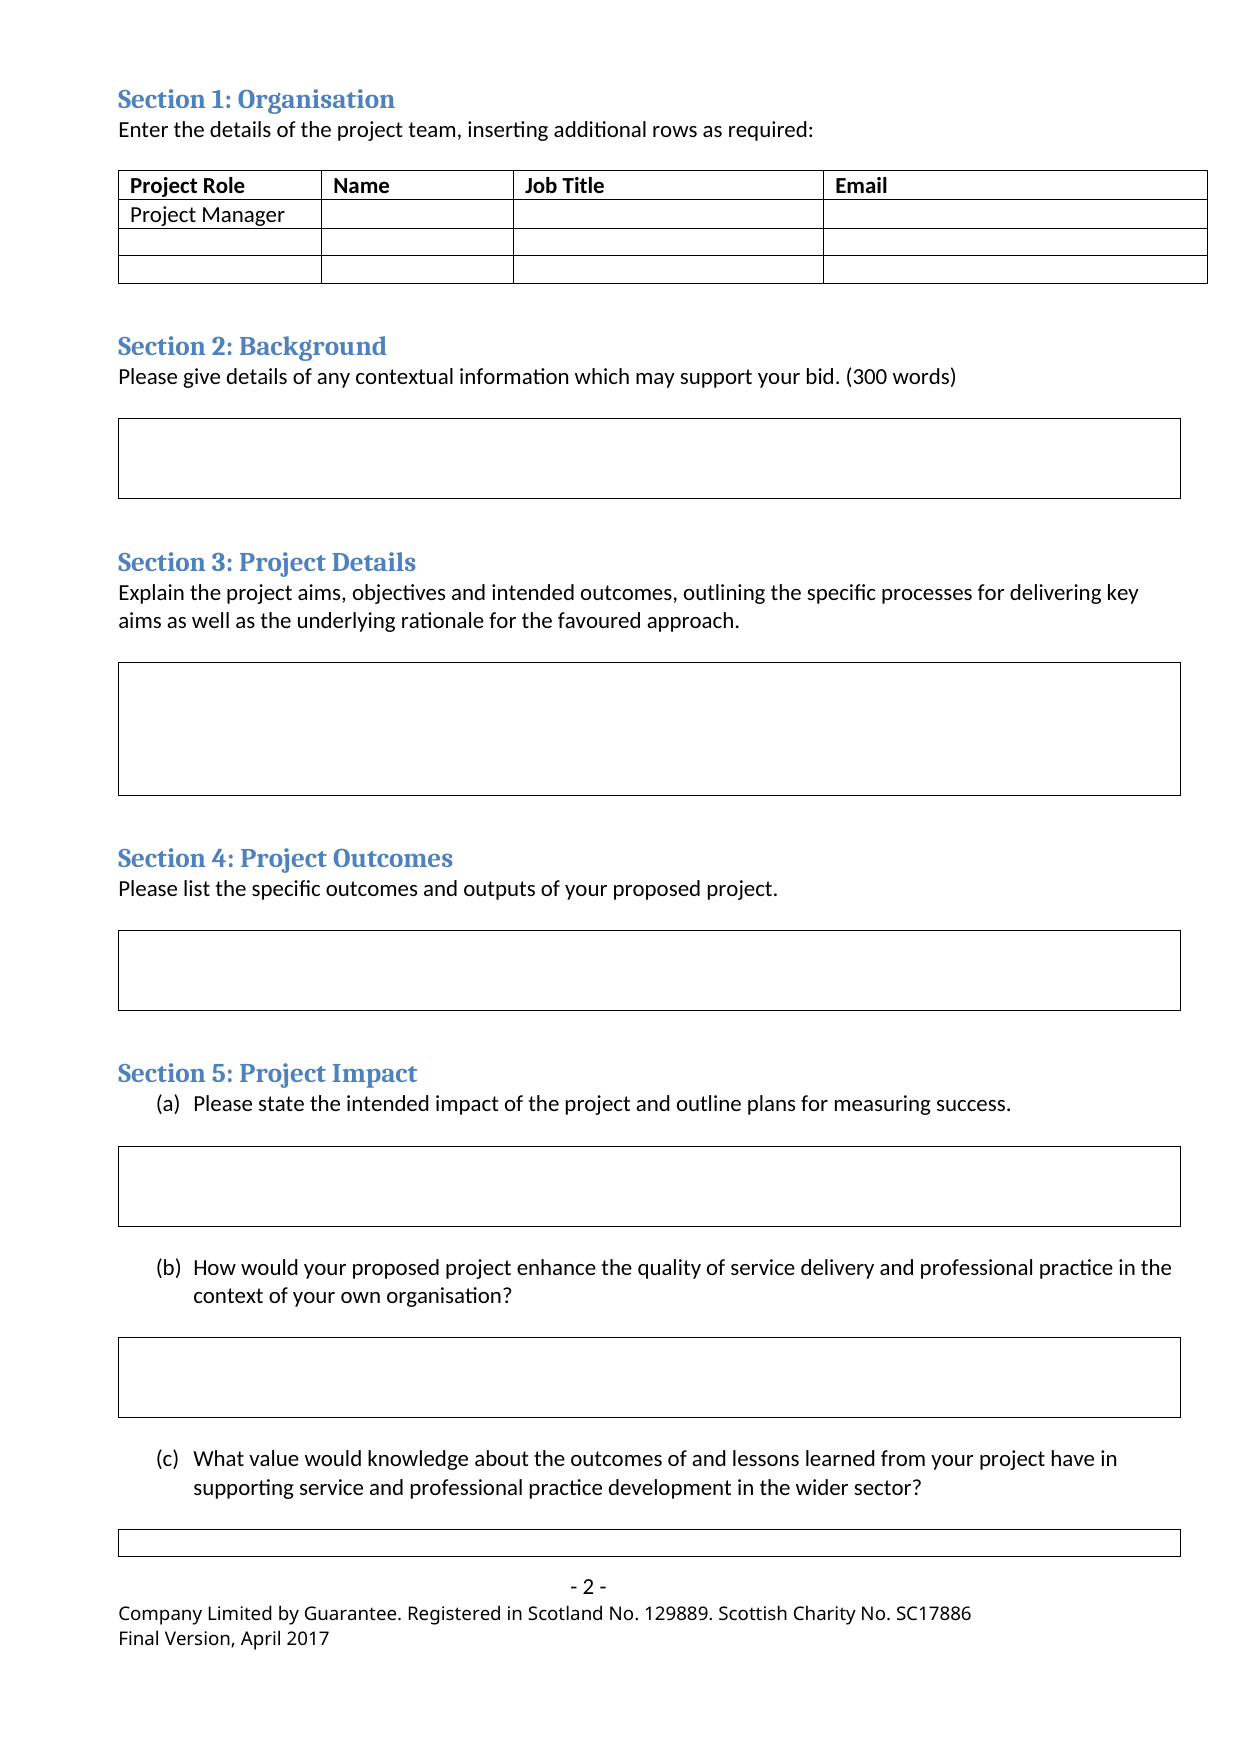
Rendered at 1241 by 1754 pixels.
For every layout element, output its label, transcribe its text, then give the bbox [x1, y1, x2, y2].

table_cell [824, 229, 1207, 255]
table_header [119, 1147, 1180, 1226]
text Please give details of any contextual information which may support your bid. (300 words) [118, 362, 1181, 418]
list What value would knowledge about the outcomes of and lessons learned from your project have in supporting service and professional practice development in the wider sector? [156, 1444, 1181, 1501]
table_cell Project Manager [119, 200, 321, 228]
table_header [119, 1338, 1180, 1417]
table_cell [322, 256, 513, 283]
table_header Name [322, 171, 513, 199]
list Please state the intended impact of the project and outline plans for measuring success. [156, 1089, 1181, 1117]
list How would your proposed project enhance the quality of service delivery and professional practice in the context of your own organisation? [156, 1253, 1181, 1309]
table_header [119, 931, 1180, 1010]
table_header Email [824, 171, 1207, 199]
table_cell [119, 256, 321, 283]
table_cell [514, 229, 823, 255]
text Enter the details of the project team, inserting additional rows as required: [118, 116, 1181, 143]
text Section 2: Background [118, 331, 1181, 362]
table_cell [514, 256, 823, 283]
table_cell [322, 229, 513, 255]
table_cell [824, 256, 1207, 283]
table_header Project Role [119, 171, 321, 199]
text Section 4: Project Outcomes [118, 843, 1181, 874]
table_header [119, 419, 1180, 498]
table_cell [824, 200, 1207, 228]
text Explain the project aims, objectives and intended outcomes, outlining the specific processes for delivering key aims as well as the underlying rationale for the favoured approach. [118, 578, 1181, 634]
text Section 3: Project Details [118, 547, 1181, 578]
table_header Job Title [514, 171, 823, 199]
text Please list the specific outcomes and outputs of your proposed project. [118, 874, 1181, 902]
text Section 1: Organisation [118, 84, 1181, 116]
table_cell [119, 229, 321, 255]
table_cell [322, 200, 513, 228]
table_header [119, 663, 1180, 794]
table_cell [514, 200, 823, 228]
text Section 5: Project Impact [118, 1058, 1181, 1089]
table_header [119, 1530, 1180, 1556]
